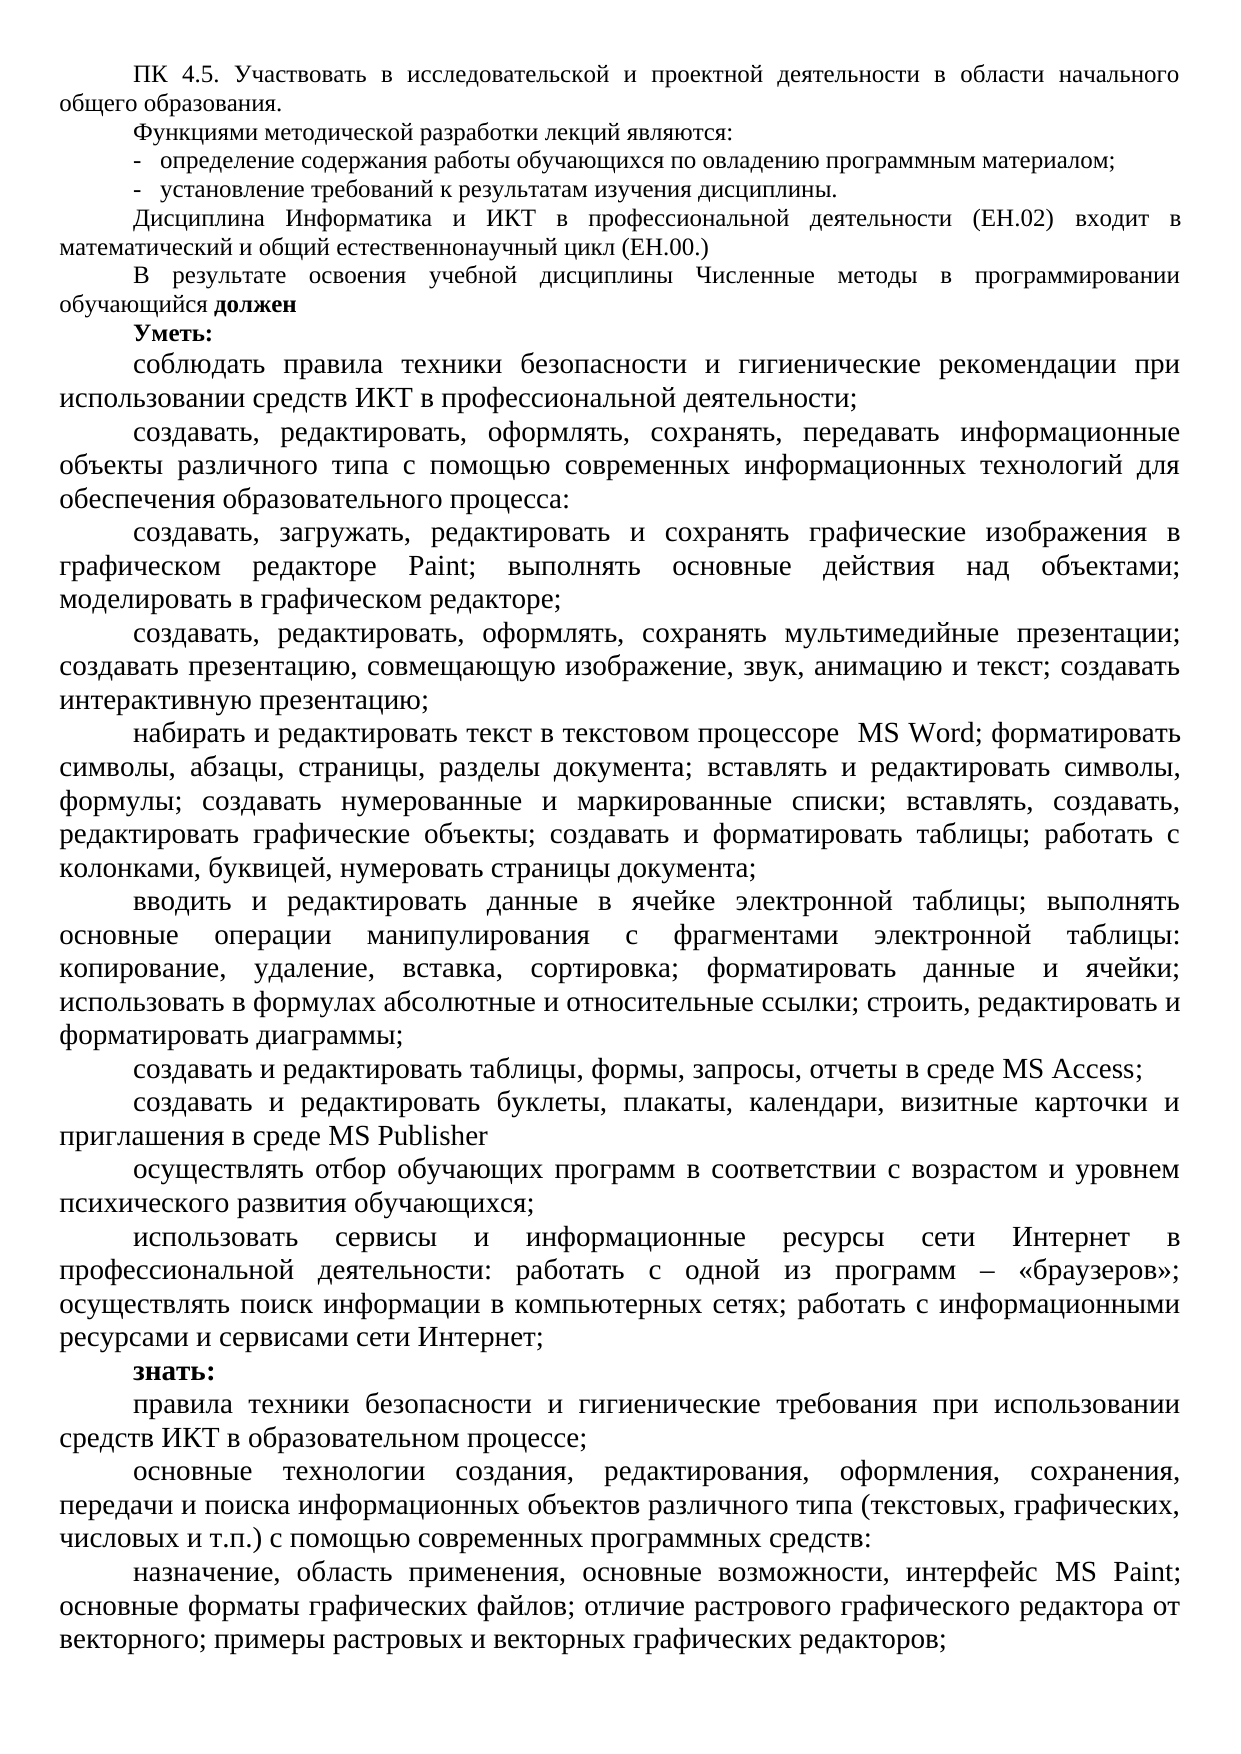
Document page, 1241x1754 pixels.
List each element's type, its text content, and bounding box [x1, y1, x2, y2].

text - установление требований к результатам изучения дисциплины. [59, 174, 1181, 203]
text ПК 4.5. Участвовать в исследовательской и проектной деятельности в области начального общего образования. [59, 59, 1181, 117]
text соблюдать правила техники безопасности и гигиенические рекомендации при использовании средств ИКТ в профессиональной деятельности; [59, 347, 1181, 414]
text создавать и редактировать буклеты, плакаты, календари, визитные карточки и приглашения в среде MS Publisher [59, 1084, 1181, 1152]
text создавать и редактировать таблицы, формы, запросы, отчеты в среде MS Access; [59, 1051, 1181, 1084]
text Уметь: [59, 318, 1181, 347]
text назначение, область применения, основные возможности, интерфейс MS Paint; основные форматы графических файлов; отличие растрового графического редактора от векторного; примеры растровых и векторных графических редакторов; [59, 1554, 1181, 1655]
text основные технологии создания, редактирования, оформления, сохранения, передачи и поиска информационных объектов различного типа (текстовых, графических, числовых и т.п.) с помощью современных программных средств: [59, 1453, 1181, 1554]
text правила техники безопасности и гигиенические требования при использовании средств ИКТ в образовательном процессе; [59, 1386, 1181, 1453]
text набирать и редактировать текст в текстовом процессоре MS Word; форматировать символы, абзацы, страницы, разделы документа; вставлять и редактировать символы, формулы; создавать нумерованные и маркированные списки; вставлять, создавать, редактировать графические объекты; создавать и форматировать таблицы; работать с колонками, буквицей, нумеровать страницы документа; [59, 716, 1181, 883]
text создавать, редактировать, оформлять, сохранять мультимедийные презентации; создавать презентацию, совмещающую изображение, звук, анимацию и текст; создавать интерактивную презентацию; [59, 615, 1181, 716]
text создавать, редактировать, оформлять, сохранять, передавать информационные объекты различного типа с помощью современных информационных технологий для обеспечения образовательного процесса: [59, 414, 1181, 514]
text вводить и редактировать данные в ячейке электронной таблицы; выполнять основные операции манипулирования с фрагментами электронной таблицы: копирование, удаление, вставка, сортировка; форматировать данные и ячейки; использовать в формулах абсолютные и относительные ссылки; строить, редактировать и форматировать диаграммы; [59, 883, 1181, 1051]
text использовать сервисы и информационные ресурсы сети Интернет в профессиональной деятельности: работать с одной из программ – «браузеров»; осуществлять поиск информации в компьютерных сетях; работать с информационными ресурсами и сервисами сети Интернет; [59, 1219, 1181, 1353]
text создавать, загружать, редактировать и сохранять графические изображения в графическом редакторе Paint; выполнять основные действия над объектами; моделировать в графическом редакторе; [59, 514, 1181, 615]
text знать: [59, 1353, 1181, 1386]
text - определение содержания работы обучающихся по овладению программным материалом; [59, 145, 1181, 174]
text Дисциплина Информатика и ИКТ в профессиональной деятельности (ЕН.02) входит в математический и общий естественнонаучный цикл (ЕН.00.) [59, 203, 1181, 260]
text осуществлять отбор обучающих программ в соответствии с возрастом и уровнем психического развития обучающихся; [59, 1152, 1181, 1219]
text Функциями методической разработки лекций являются: [59, 117, 1181, 145]
text В результате освоения учебной дисциплины Численные методы в программировании обучающийся должен [59, 260, 1181, 318]
